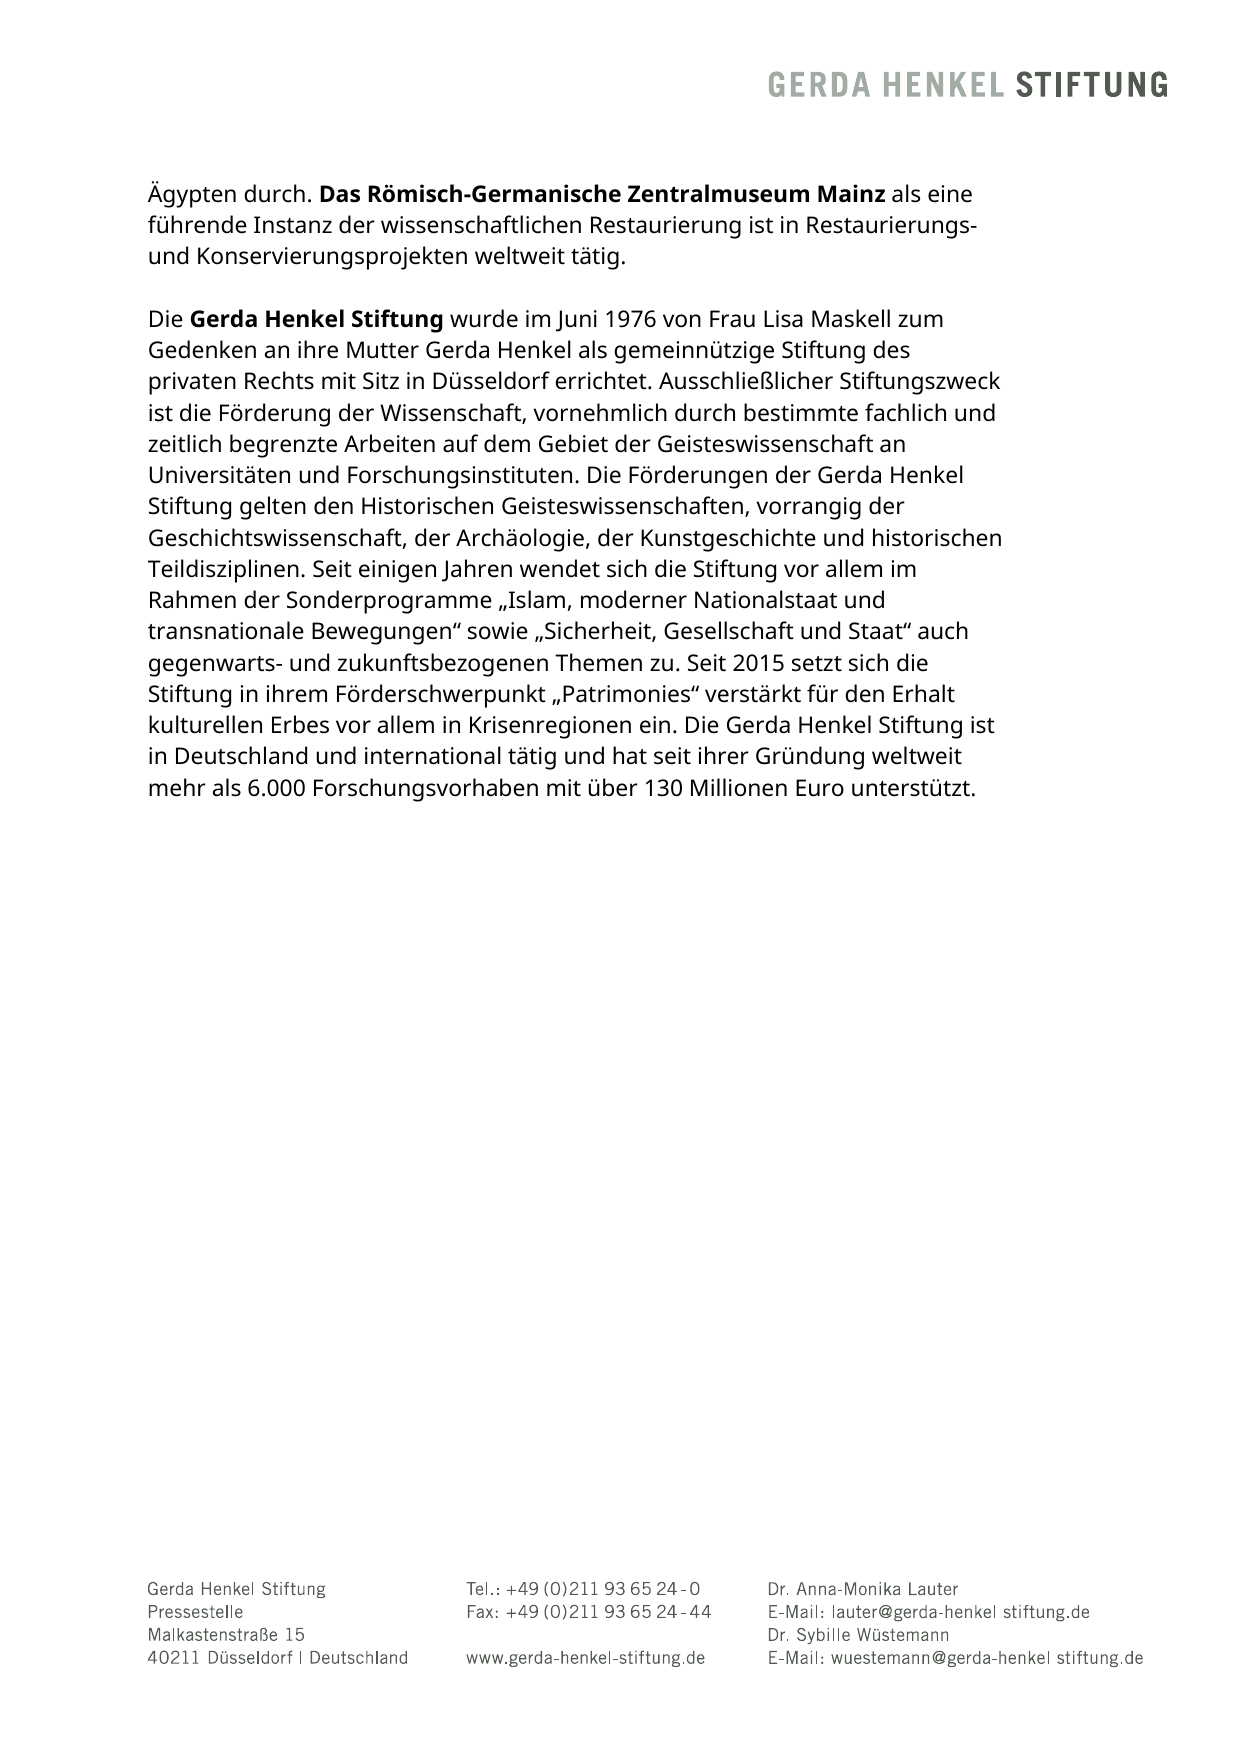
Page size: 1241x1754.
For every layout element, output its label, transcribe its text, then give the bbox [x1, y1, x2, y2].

text Die Gerda Henkel Stiftung wurde im Juni 1976 von Frau Lisa Maskell zum Gedenken an ihre Mutter Gerda Henkel als gemeinnützige Stiftung des privaten Rechts mit Sitz in Düsseldorf errichtet. Ausschließlicher Stiftungszweck ist die Förderung der Wissenschaft, vornehmlich durch bestimmte fachlich und zeitlich begrenzte Arbeiten auf dem Gebiet der Geisteswissenschaft an Universitäten und Forschungsinstituten. Die Förderungen der Gerda Henkel Stiftung gelten den Historischen Geisteswissenschaften, vorrangig der Geschichtswissenschaft, der Archäologie, der Kunstgeschichte und historischen Teildisziplinen. Seit einigen Jahren wendet sich die Stiftung vor allem im Rahmen der Sonderprogramme „Islam, moderner Nationalstaat und transnationale Bewegungen“ sowie „Sicherheit, Gesellschaft und Staat“ auch gegenwarts- und zukunftsbezogenen Themen zu. Seit 2015 setzt sich die Stiftung in ihrem Förderschwerpunkt „Patrimonies“ verstärkt für den Erhalt kulturellen Erbes vor allem in Krisenregionen ein. Die Gerda Henkel Stiftung ist in Deutschland und international tätig und hat seit ihrer Gründung weltweit mehr als 6.000 Forschungsvorhaben mit über 130 Millionen Euro unterstützt. [148, 302, 1004, 802]
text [148, 177, 1004, 271]
